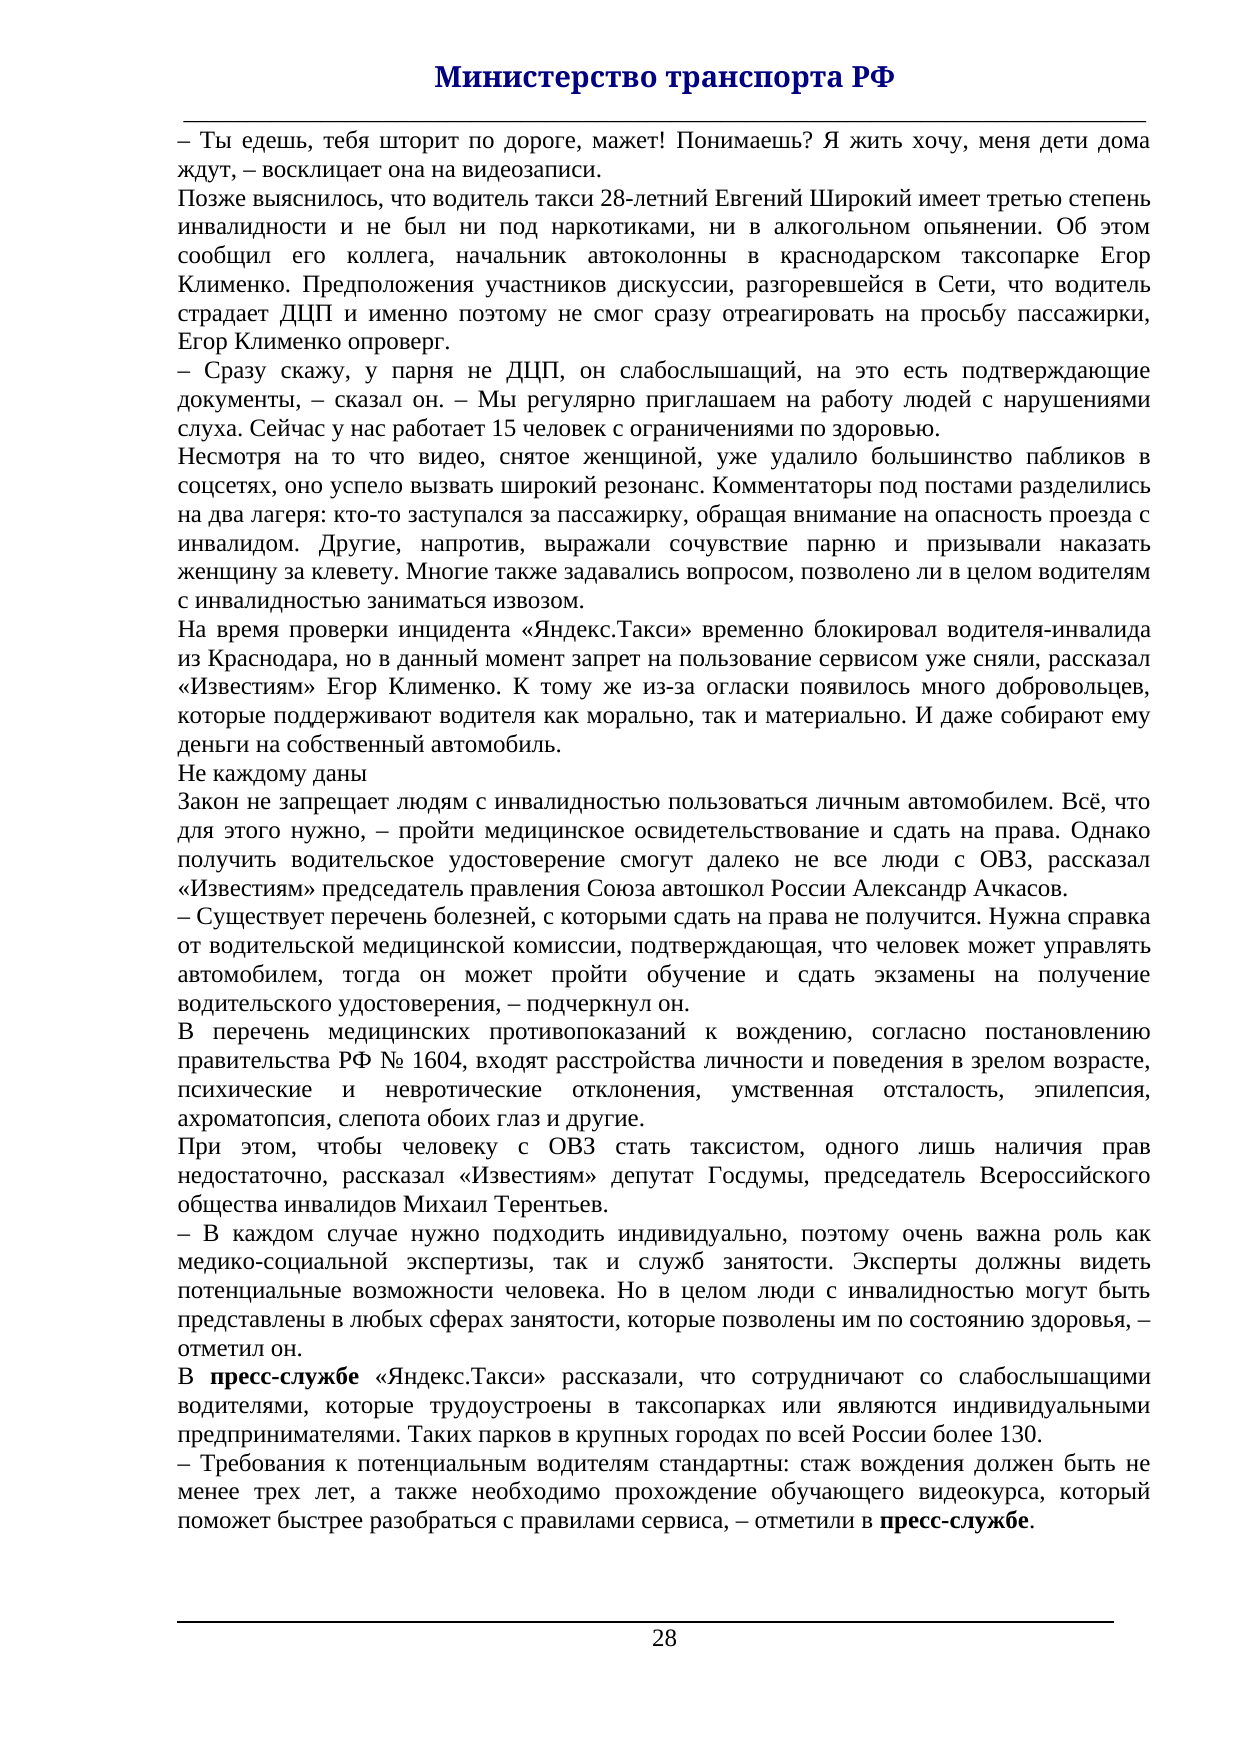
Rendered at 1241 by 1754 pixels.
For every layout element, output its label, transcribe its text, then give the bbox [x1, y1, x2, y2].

text Несмотря на то что видео, снятое женщиной, уже удалило большинство пабликов в соцсетях, оно успело вызвать широкий резонанс. Комментаторы под постами разделились на два лагеря: кто-то заступался за пассажирку, обращая внимание на опасность проезда с инвалидом. Другие, напротив, выражали сочувствие парню и призывали наказать женщину за клевету. Многие также задавались вопросом, позволено ли в целом водителям с инвалидностью заниматься извозом. [177, 441, 1152, 614]
text – В каждом случае нужно подходить индивидуально, поэтому очень важна роль как медико-социальной экспертизы, так и служб занятости. Эксперты должны видеть потенциальные возможности человека. Но в целом люди с инвалидностью могут быть представлены в любых сферах занятости, которые позволены им по состоянию здоровья, – отметил он. [177, 1218, 1152, 1361]
text – Требования к потенциальным водителям стандартны: стаж вождения должен быть не менее трех лет, а также необходимо прохождение обучающего видеокурса, который поможет быстрее разобраться с правилами сервиса, – отметили в пресс-службе. [177, 1448, 1152, 1534]
text На время проверки инцидента «Яндекс.Такси» временно блокировал водителя-инвалида из Краснодара, но в данный момент запрет на пользование сервисом уже сняли, рассказал «Известиям» Егор Клименко. К тому же из-за огласки появилось много добровольцев, которые поддерживают водителя как морально, так и материально. И даже собирают ему деньги на собственный автомобиль. [177, 614, 1152, 758]
text В перечень медицинских противопоказаний к вождению, согласно постановлению правительства РФ № 1604, входят расстройства личности и поведения в зрелом возрасте, психические и невротические отклонения, умственная отсталость, эпилепсия, ахроматопсия, слепота обоих глаз и другие. [177, 1016, 1152, 1131]
text Закон не запрещает людям с инвалидностью пользоваться личным автомобилем. Всё, что для этого нужно, – пройти медицинское освидетельствование и сдать на права. Однако получить водительское удостоверение смогут далеко не все люди с ОВЗ, рассказал «Известиям» председатель правления Союза автошкол России Александр Ачкасов. [177, 786, 1152, 901]
text – Сразу скажу, у парня не ДЦП, он слабослышащий, на это есть подтверждающие документы, – сказал он. – Мы регулярно приглашаем на работу людей с нарушениями слуха. Сейчас у нас работает 15 человек с ограничениями по здоровью. [177, 355, 1152, 441]
text При этом, чтобы человеку с ОВЗ стать таксистом, одного лишь наличия прав недостаточно, рассказал «Известиям» депутат Госдумы, председатель Всероссийского общества инвалидов Михаил Терентьев. [177, 1131, 1152, 1218]
text Позже выяснилось, что водитель такси 28-летний Евгений Широкий имеет третью степень инвалидности и не был ни под наркотиками, ни в алкогольном опьянении. Об этом сообщил его коллега, начальник автоколонны в краснодарском таксопарке Егор Клименко. Предположения участников дискуссии, разгоревшейся в Сети, что водитель страдает ДЦП и именно поэтому не смог сразу отреагировать на просьбу пассажирки, Егор Клименко опроверг. [177, 183, 1152, 355]
text В пресс-службе «Яндекс.Такси» рассказали, что сотрудничают со слабослышащими водителями, которые трудоустроены в таксопарках или являются индивидуальными предпринимателями. Таких парков в крупных городах по всей России более 130. [177, 1361, 1152, 1448]
text Не каждому даны [177, 758, 1152, 786]
text – Ты едешь, тебя шторит по дороге, мажет! Понимаешь? Я жить хочу, меня дети дома ждут, – восклицает она на видеозаписи. [177, 125, 1152, 183]
text – Существует перечень болезней, с которыми сдать на права не получится. Нужна справка от водительской медицинской комиссии, подтверждающая, что человек может управлять автомобилем, тогда он может пройти обучение и сдать экзамены на получение водительского удостоверения, – подчеркнул он. [177, 901, 1152, 1016]
